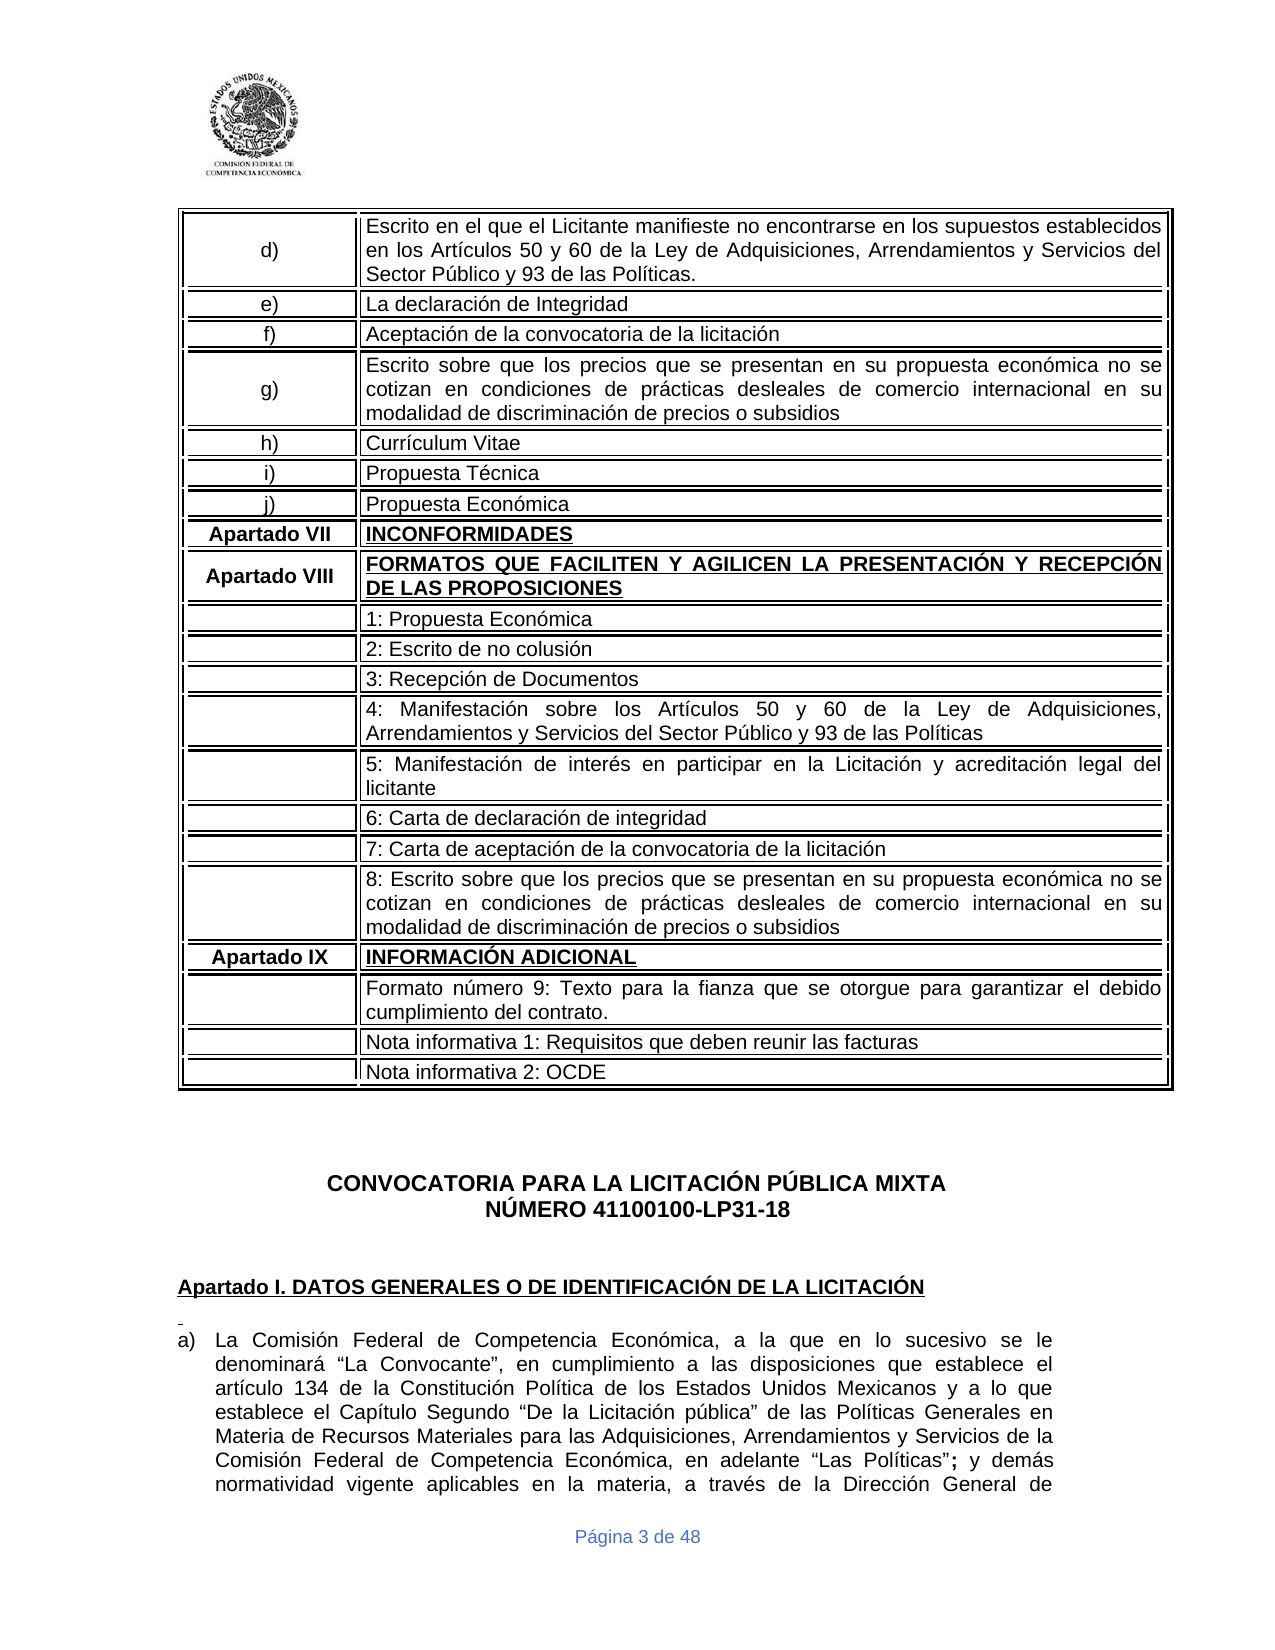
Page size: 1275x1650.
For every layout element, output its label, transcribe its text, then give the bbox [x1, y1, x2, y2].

table_cell [181, 800, 358, 830]
table_cell Apartado VII [181, 515, 358, 546]
table_cell 1: Propuesta Económica [358, 600, 1170, 630]
table_cell [181, 661, 358, 691]
table_cell j) [181, 485, 358, 515]
table_cell 3: Recepción de Documentos [358, 661, 1170, 691]
table_cell Apartado IX [181, 939, 358, 969]
table_cell Aceptación de la convocatoria de la licitación [358, 316, 1170, 346]
table_cell 6: Carta de declaración de integridad [358, 800, 1170, 830]
table_cell Nota informativa 1: Requisitos que deben reunir las facturas [358, 1024, 1170, 1054]
table_cell [181, 969, 358, 1023]
table_cell i) [181, 455, 358, 485]
table_cell 5: Manifestación de interés en participar en la Licitación y acreditación legal del licitante [358, 745, 1170, 799]
table_cell e) [181, 286, 358, 316]
table_cell Nota informativa 2: OCDE [358, 1054, 1170, 1084]
table_cell Propuesta Económica [358, 485, 1170, 515]
picture [188, 73, 322, 179]
table_cell h) [181, 425, 358, 455]
table_cell [181, 1054, 358, 1084]
table_cell f) [181, 316, 358, 346]
table_cell 2: Escrito de no colusión [358, 630, 1170, 661]
table_cell La declaración de Integridad [358, 286, 1170, 316]
table_cell 8: Escrito sobre que los precios que se presentan en su propuesta económica no se cotizan en condiciones de prácticas desleales de comercio internacional en su modalidad de discriminación de precios o subsidios [358, 861, 1170, 939]
table_cell Escrito en el que el Licitante manifieste no encontrarse en los supuestos establecidos en los Artículos 50 y 60 de la Ley de Adquisiciones, Arrendamientos y Servicios del Sector Público y 93 de las Políticas. [358, 209, 1170, 286]
table_cell Escrito sobre que los precios que se presentan en su propuesta económica no se cotizan en condiciones de prácticas desleales de comercio internacional en su modalidad de discriminación de precios o subsidios [358, 346, 1170, 424]
table_cell [181, 600, 358, 630]
table_cell [181, 830, 358, 861]
table_cell FORMATOS QUE FACILITEN Y AGILICEN LA PRESENTACIÓN Y RECEPCIÓN DE LAS PROPOSICIONES [358, 546, 1170, 600]
table_cell [181, 630, 358, 661]
table_cell INCONFORMIDADES [358, 515, 1170, 546]
text CONVOCATORIA PARA LA LICITACIÓN PÚBLICA MIXTA [177, 1169, 1096, 1196]
table_cell INFORMACIÓN ADICIONAL [358, 939, 1170, 969]
table_cell Apartado VIII [181, 546, 358, 600]
table_cell Propuesta Técnica [358, 455, 1170, 485]
table_cell 7: Carta de aceptación de la convocatoria de la licitación [358, 830, 1170, 861]
table_cell [181, 861, 358, 939]
table_cell [181, 1024, 358, 1054]
list Apartado I. DATOS GENERALES O DE IDENTIFICACIÓN DE LA LICITACIÓN [177, 1275, 1098, 1299]
table_cell Currículum Vitae [358, 425, 1170, 455]
table_cell d) [181, 209, 358, 286]
table_cell g) [181, 346, 358, 424]
text NÚMERO 41100100-LP31-18 [177, 1196, 1098, 1222]
table_cell [181, 745, 358, 799]
table_cell Formato número 9: Texto para la fianza que se otorgue para garantizar el debido cumplimiento del contrato. [358, 969, 1170, 1023]
table_cell [181, 691, 358, 745]
table_cell 4: Manifestación sobre los Artículos 50 y 60 de la Ley de Adquisiciones, Arrendamientos y Servicios del Sector Público y 93 de las Políticas [358, 691, 1170, 745]
